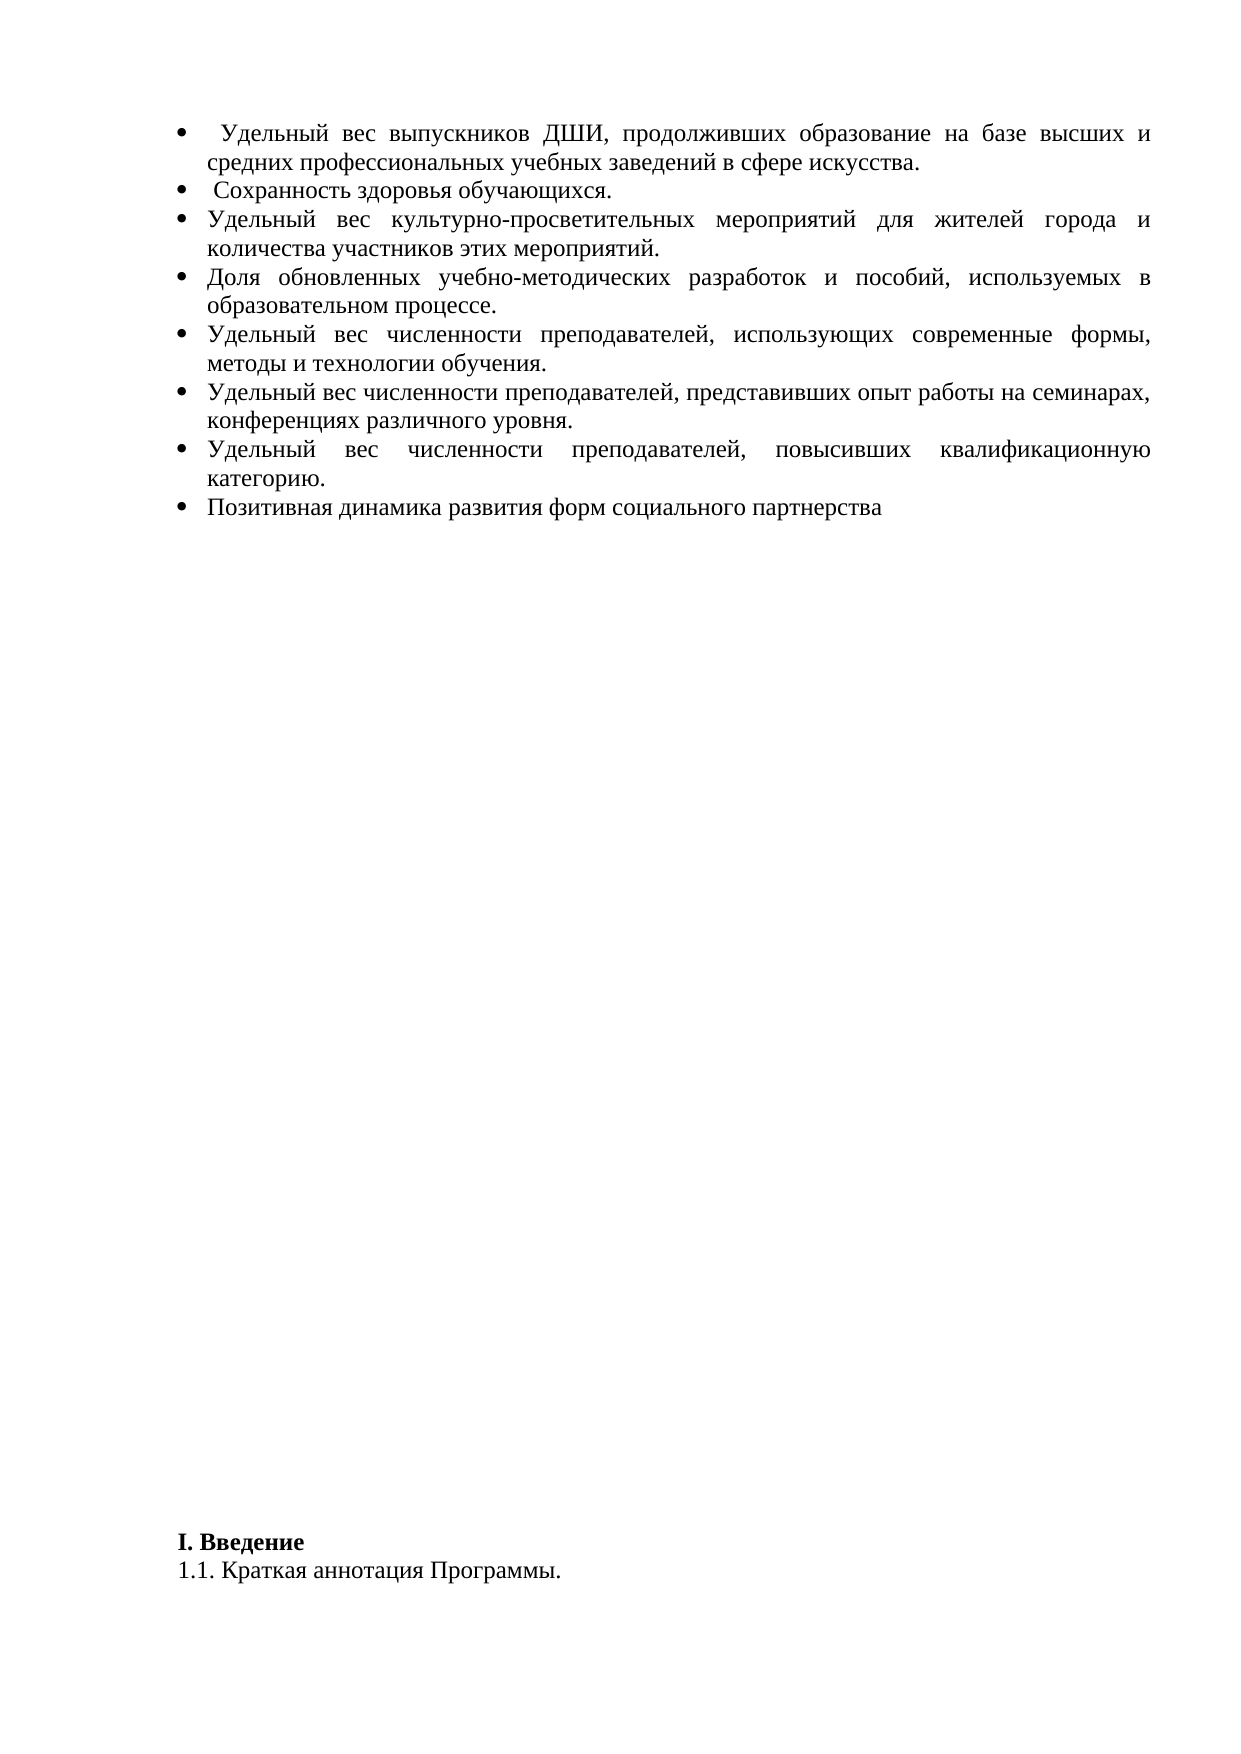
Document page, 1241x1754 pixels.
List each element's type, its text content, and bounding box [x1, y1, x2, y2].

list Доля обновленных учебно-методических разработок и пособий, используемых в образовательном процессе. [177, 262, 1152, 319]
list Сохранность здоровья обучающихся. [177, 176, 1152, 204]
list Удельный вес численности преподавателей, повысивших квалификационную категорию. [177, 434, 1152, 492]
list Удельный вес численности преподавателей, использующих современные формы, методы и технологии обучения. [177, 319, 1152, 377]
list Удельный вес культурно-просветительных мероприятий для жителей города и количества участников этих мероприятий. [177, 204, 1152, 262]
text 1.1. Краткая аннотация Программы. [177, 1556, 1152, 1584]
list Позитивная динамика развития форм социального партнерства [177, 492, 1152, 521]
list Удельный вес численности преподавателей, представивших опыт работы на семинарах, конференциях различного уровня. [177, 377, 1152, 434]
list Удельный вес выпускников ДШИ, продолживших образование на базе высших и средних профессиональных учебных заведений в сфере искусства. [177, 118, 1152, 176]
text I. Введение [177, 1527, 1152, 1556]
